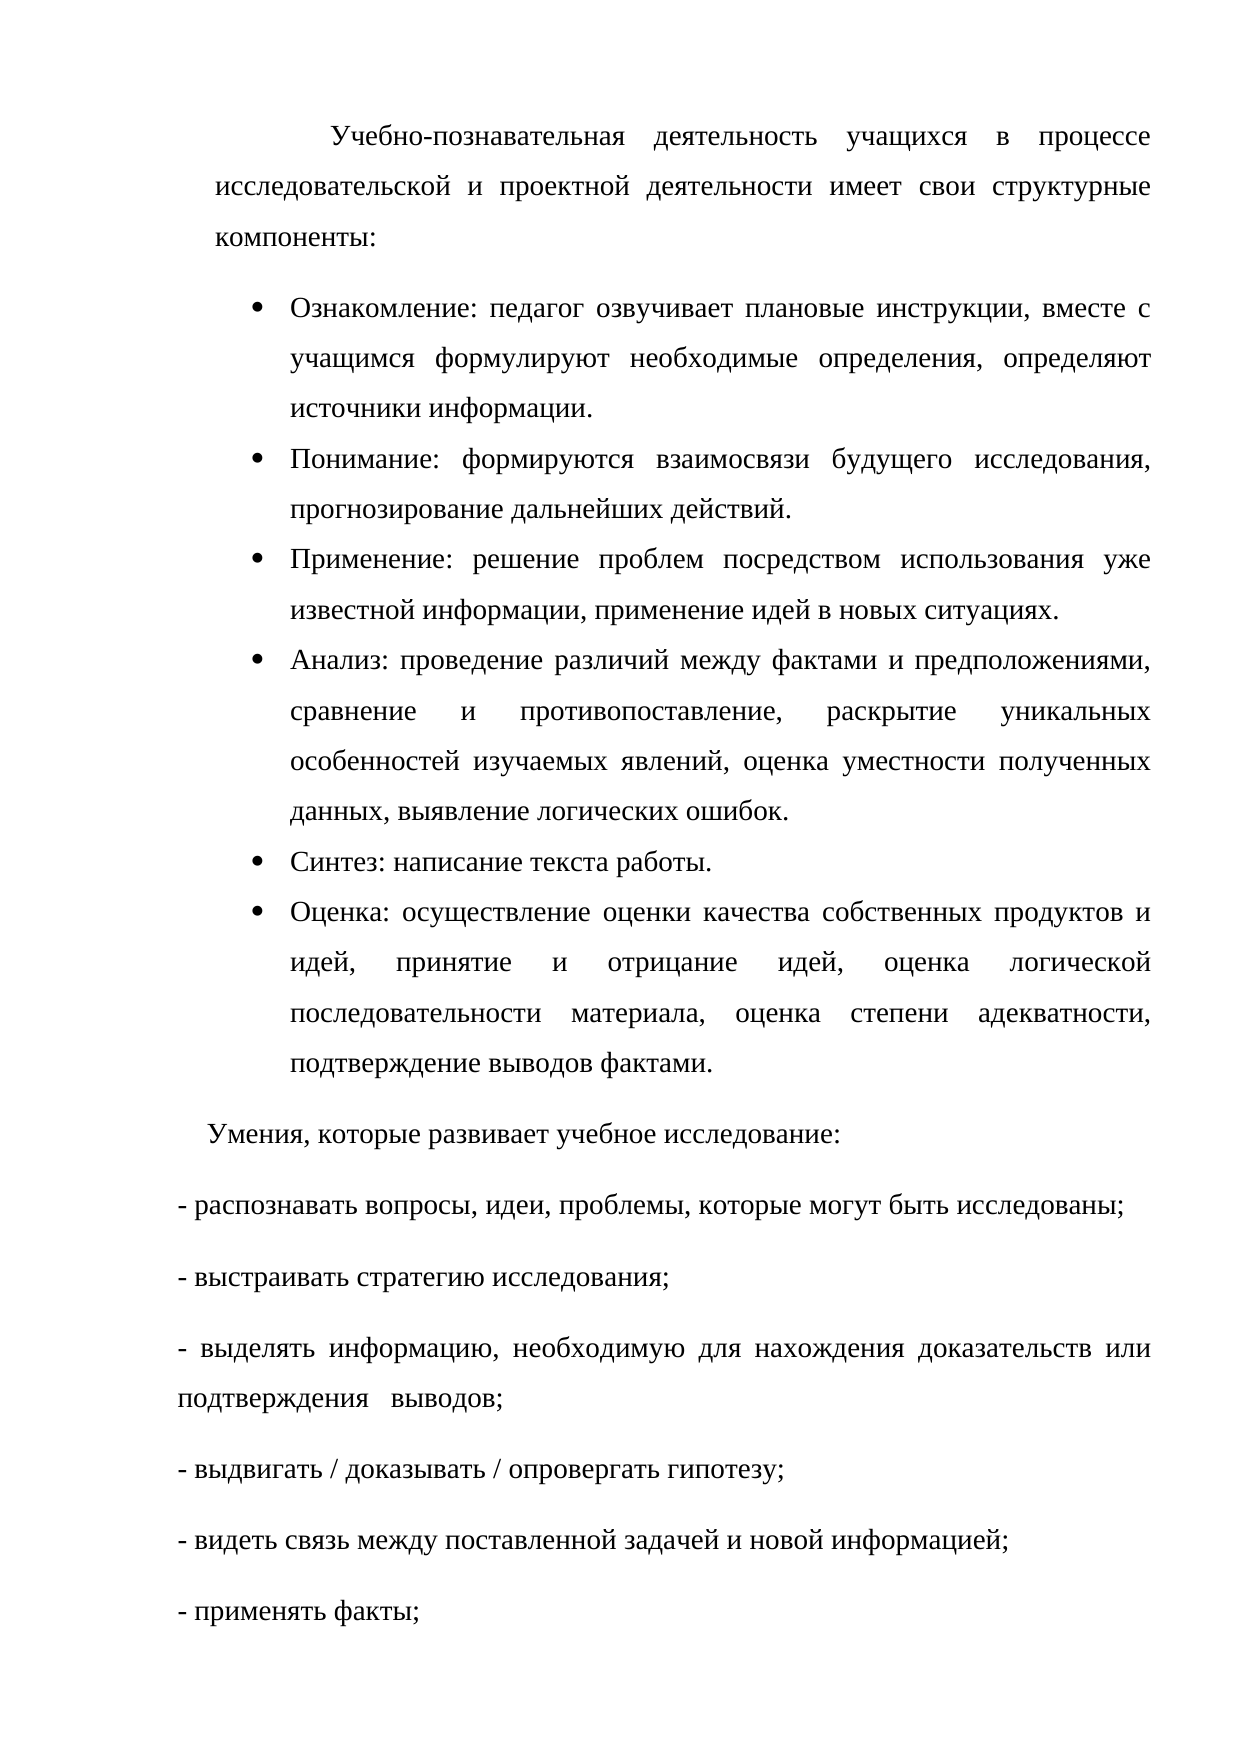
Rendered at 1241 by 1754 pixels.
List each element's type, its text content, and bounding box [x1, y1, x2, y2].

text - выдвигать / доказывать / опровергать гипотезу; [177, 1451, 1152, 1485]
list Анализ: проведение различий между фактами и предположениями, сравнение и противопоставление, раскрытие уникальных особенностей изучаемых явлений, оценка уместности полученных данных, выявление логических ошибок. [252, 642, 1152, 827]
text - применять факты; [177, 1593, 1152, 1627]
text Учебно-познавательная деятельность учащихся в процессе исследовательской и проектной деятельности имеет свои структурные компоненты: [215, 118, 1152, 252]
text - видеть связь между поставленной задачей и новой информацией; [177, 1522, 1152, 1556]
text - выделять информацию, необходимую для нахождения доказательств или подтверждения выводов; [177, 1330, 1152, 1414]
list Применение: решение проблем посредством использования уже известной информации, применение идей в новых ситуациях. [252, 542, 1152, 626]
text - распознавать вопросы, идеи, проблемы, которые могут быть исследованы; [177, 1187, 1152, 1221]
list Оценка: осуществление оценки качества собственных продуктов и идей, принятие и отрицание идей, оценка логической последовательности материала, оценка степени адекватности, подтверждение выводов фактами. [252, 894, 1152, 1079]
list Ознакомление: педагог озвучивает плановые инструкции, вместе с учащимся формулируют необходимые определения, определяют источники информации. [252, 290, 1152, 424]
text Умения, которые развивает учебное исследование: [177, 1116, 1152, 1150]
text - выстраивать стратегию исследования; [177, 1259, 1152, 1292]
list Понимание: формируются взаимосвязи будущего исследования, прогнозирование дальнейших действий. [252, 441, 1152, 525]
list Синтез: написание текста работы. [252, 844, 1152, 877]
